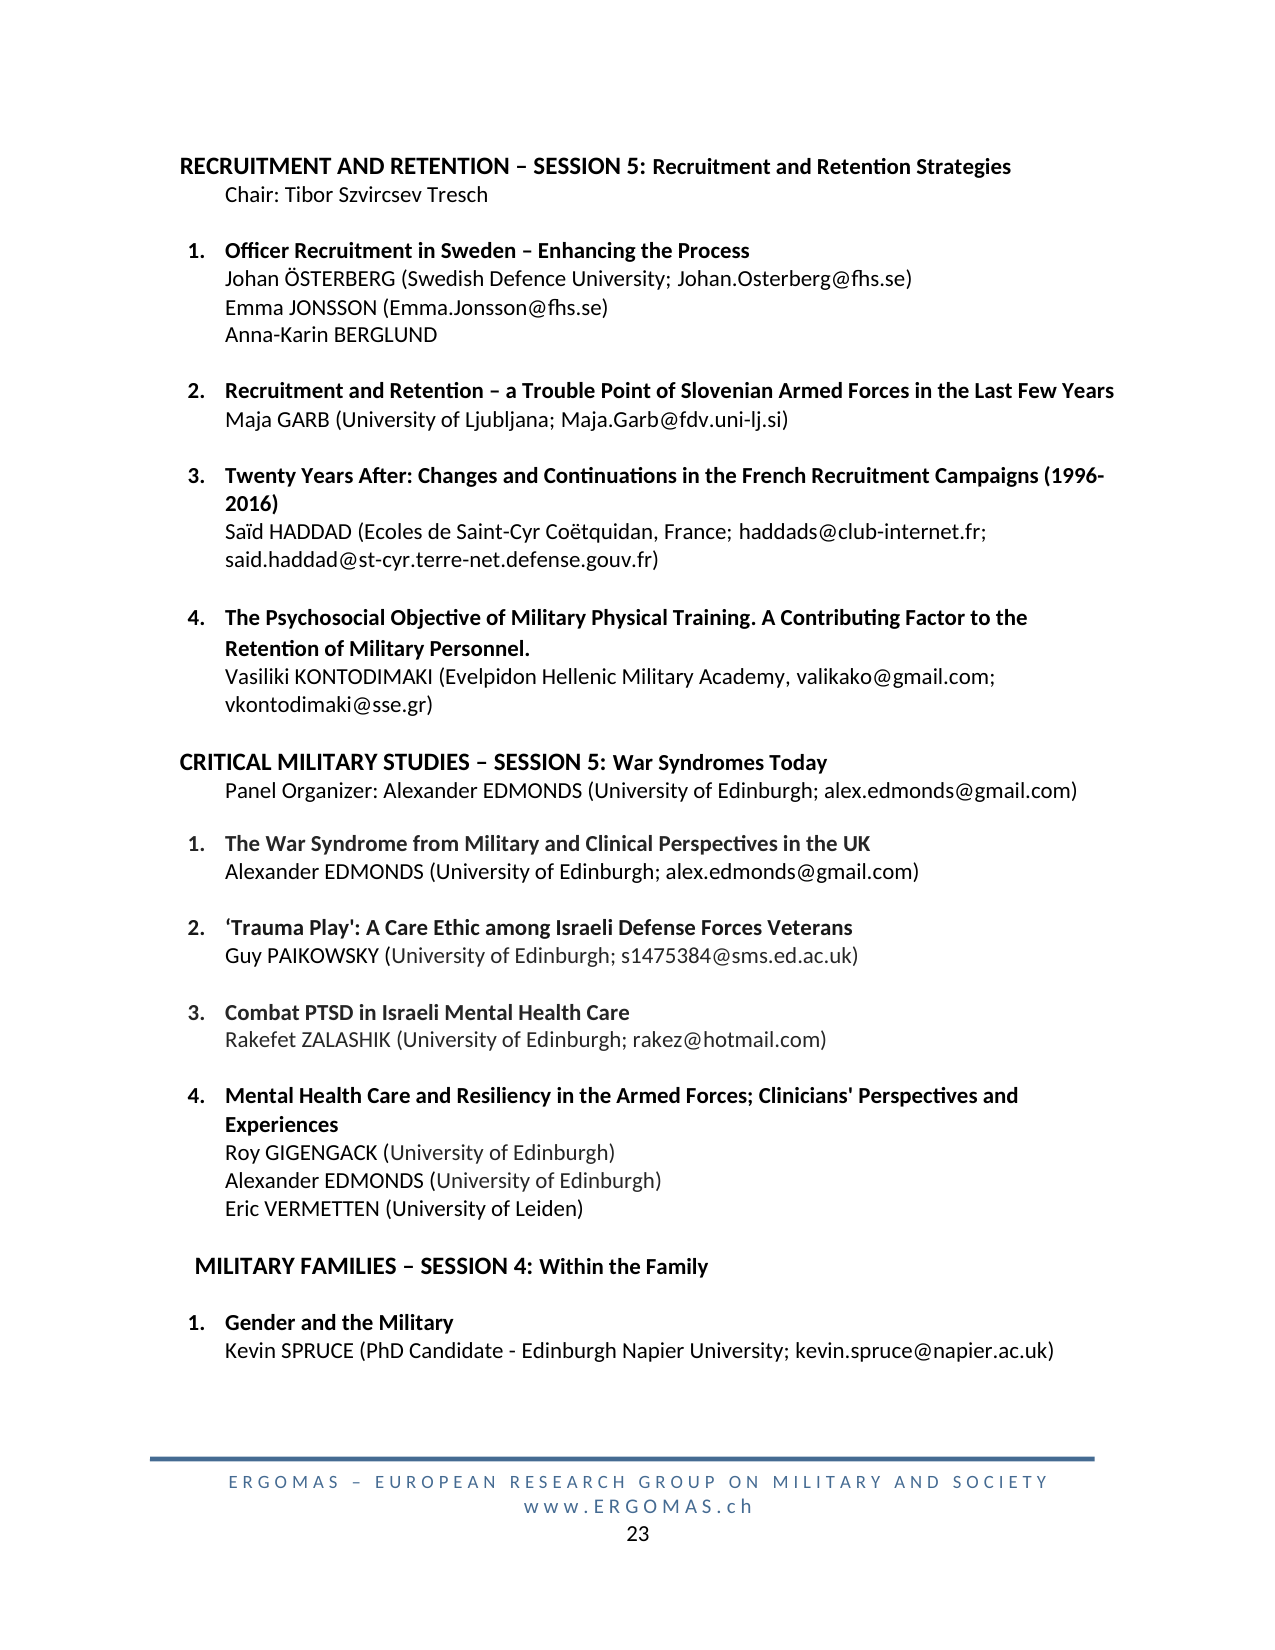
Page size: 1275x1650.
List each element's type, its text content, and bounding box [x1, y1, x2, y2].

text Alexander EDMONDS (University of Edinburgh; alex.edmonds@gmail.com) [150, 857, 1125, 886]
text Eric VERMETTEN (University of Leiden) [150, 1194, 1125, 1222]
text CRITICAL MILITARY STUDIES – SESSION 5: War Syndromes Today [150, 746, 1125, 776]
text Vasiliki KONTODIMAKI (Evelpidon Hellenic Military Academy, valikako@gmail.com; vkontodimaki@sse.gr) [225, 662, 1125, 718]
list Twenty Years After: Changes and Continuations in the French Recruitment Campaigns (1996-2016) [187, 461, 1125, 517]
list Recruitment and Retention – a Trouble Point of Slovenian Armed Forces in the Last Few Years [187, 377, 1125, 405]
list Mental Health Care and Resiliency in the Armed Forces; Clinicians' Perspectives and Experiences [187, 1082, 1125, 1138]
text RECRUITMENT AND RETENTION – SESSION 5: Recruitment and Retention Strategies [150, 150, 1125, 181]
text Panel Organizer: Alexander EDMONDS (University of Edinburgh; alex.edmonds@gmail.com) [150, 776, 1125, 804]
list Combat PTSD in Israeli Mental Health Care [187, 998, 1125, 1026]
text Guy PAIKOWSKY (University of Edinburgh; s1475384@sms.ed.ac.uk) [150, 942, 1125, 969]
text Saïd HADDAD (Ecoles de Saint-Cyr Coëtquidan, France; haddads@club-internet.fr; said.haddad@st-cyr.terre-net.defense.gouv.fr) [225, 517, 1125, 573]
text Kevin SPRUCE (PhD Candidate - Edinburgh Napier University; kevin.spruce@napier.ac.uk) [150, 1336, 1125, 1364]
list The War Syndrome from Military and Clinical Perspectives in the UK [187, 829, 1125, 857]
text Rakefet ZALASHIK (University of Edinburgh; rakez@hotmail.com) [150, 1026, 1125, 1054]
list The Psychosocial Objective of Military Physical Training. A Contributing Factor to the Retention of Military Personnel. [187, 601, 1125, 662]
list ‘Trauma Play': A Care Ethic among Israeli Defense Forces Veterans [187, 913, 1125, 942]
text Roy GIGENGACK (University of Edinburgh) [150, 1138, 1125, 1166]
text MILITARY FAMILIES – SESSION 4: Within the Family [150, 1250, 1125, 1280]
text Anna-Karin BERGLUND [150, 321, 1125, 349]
list Officer Recruitment in Sweden – Enhancing the Process [187, 237, 1125, 264]
text Alexander EDMONDS (University of Edinburgh) [150, 1166, 1125, 1194]
text Johan ÖSTERBERG (Swedish Defence University; Johan.Osterberg@fhs.se) [150, 264, 1125, 293]
text Chair: Tibor Szvircsev Tresch [150, 181, 1125, 208]
text Emma JONSSON (Emma.Jonsson@fhs.se) [150, 293, 1125, 321]
list Gender and the Military [187, 1308, 1125, 1336]
text Maja GARB (University of Ljubljana; Maja.Garb@fdv.uni-lj.si) [150, 405, 1125, 433]
